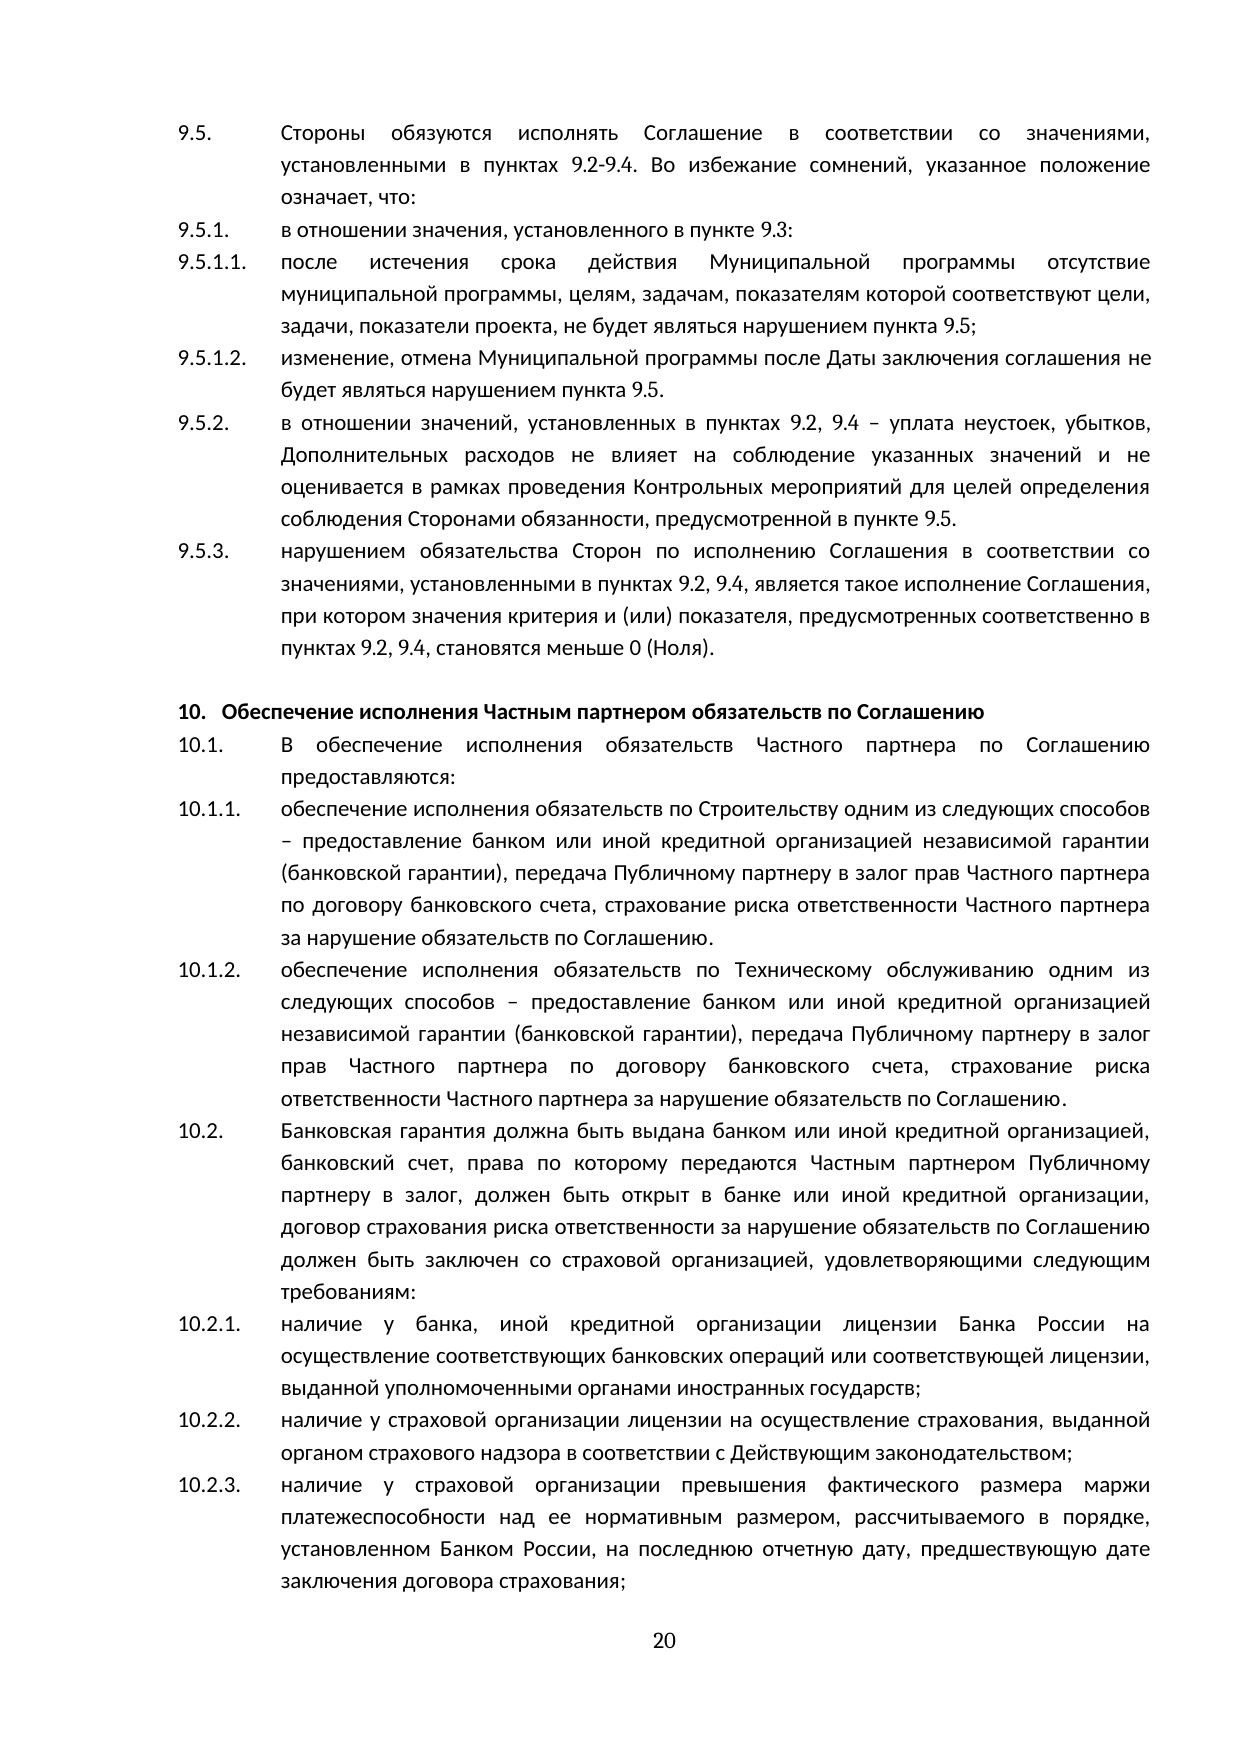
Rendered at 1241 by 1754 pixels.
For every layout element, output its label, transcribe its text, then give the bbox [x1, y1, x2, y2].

subtitle Обеспечение исполнения Частным партнером обязательств по Соглашению [177, 697, 1152, 726]
list наличие у страховой организации превышения фактического размера маржи платежеспособности над ее нормативным размером, рассчитываемого в порядке, установленном Банком России, на последнюю отчетную дату, предшествующую дате заключения договора страхования; [177, 1470, 1152, 1594]
list в отношении значений, установленных в пунктах 9.2, 9.4 – уплата неустоек, убытков, Дополнительных расходов не влияет на соблюдение указанных значений и не оценивается в рамках проведения Контрольных мероприятий для целей определения соблюдения Сторонами обязанности, предусмотренной в пункте 9.5. [177, 408, 1152, 532]
list В обеспечение исполнения обязательств Частного партнера по Соглашению предоставляются: [177, 730, 1152, 790]
list в отношении значения, установленного в пункте 9.3: [177, 215, 1152, 243]
list после истечения срока действия Муниципальной программы отсутствие муниципальной программы, целям, задачам, показателям которой соответствуют цели, задачи, показатели проекта, не будет являться нарушением пункта 9.5; [177, 247, 1152, 339]
list Банковская гарантия должна быть выдана банком или иной кредитной организацией, банковский счет, права по которому передаются Частным партнером Публичному партнеру в залог, должен быть открыт в банке или иной кредитной организации, договор страхования риска ответственности за нарушение обязательств по Соглашению должен быть заключен со страховой организацией, удовлетворяющими следующим требованиям: [177, 1116, 1152, 1305]
list наличие у банка, иной кредитной организации лицензии Банка России на осуществление соответствующих банковских операций или соответствующей лицензии, выданной уполномоченными органами иностранных государств; [177, 1309, 1152, 1401]
list наличие у страховой организации лицензии на осуществление страхования, выданной органом страхового надзора в соответствии с Действующим законодательством; [177, 1406, 1152, 1466]
list нарушением обязательства Сторон по исполнению Соглашения в соответствии со значениями, установленными в пунктах 9.2, 9.4, является такое исполнение Соглашения, при котором значения критерия и (или) показателя, предусмотренных соответственно в пунктах 9.2, 9.4, становятся меньше 0 (Ноля). [177, 537, 1152, 661]
list Стороны обязуются исполнять Соглашение в соответствии со значениями, установленными в пунктах 9.2-9.4. Во избежание сомнений, указанное положение означает, что: [177, 118, 1152, 211]
list обеспечение исполнения обязательств по Техническому обслуживанию одним из следующих способов – предоставление банком или иной кредитной организацией независимой гарантии (банковской гарантии), передача Публичному партнеру в залог прав Частного партнера по договору банковского счета, страхование риска ответственности Частного партнера за нарушение обязательств по Соглашению. [177, 955, 1152, 1112]
list обеспечение исполнения обязательств по Строительству одним из следующих способов – предоставление банком или иной кредитной организацией независимой гарантии (банковской гарантии), передача Публичному партнеру в залог прав Частного партнера по договору банковского счета, страхование риска ответственности Частного партнера за нарушение обязательств по Соглашению. [177, 794, 1152, 951]
list изменение, отмена Муниципальной программы после Даты заключения соглашения не будет являться нарушением пункта 9.5. [177, 343, 1152, 404]
